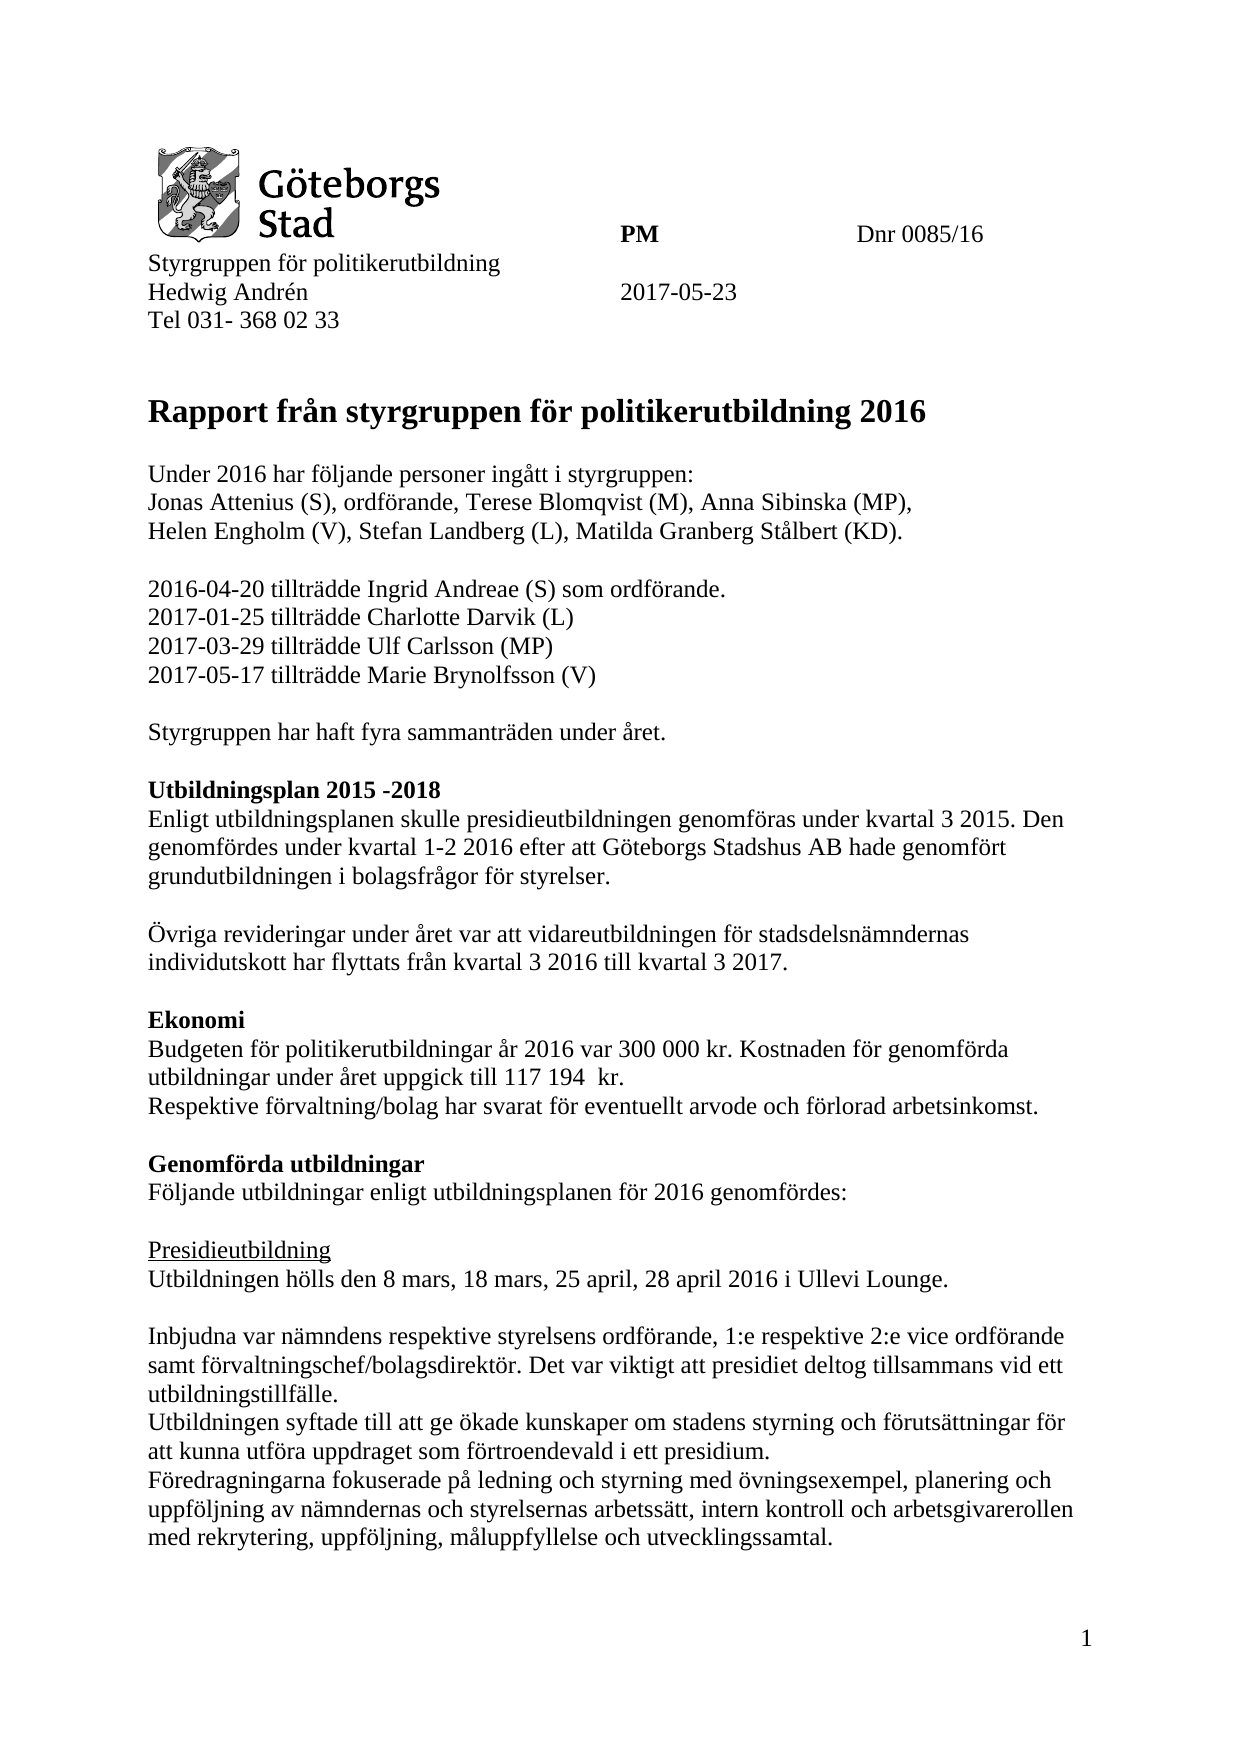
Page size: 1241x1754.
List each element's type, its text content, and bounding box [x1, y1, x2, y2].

text Enligt utbildningsplanen skulle presidieutbildningen genomföras under kvartal 3 2015. Den genomfördes under kvartal 1-2 2016 efter att Göteborgs Stadshus AB hade genomfört grundutbildningen i bolagsfrågor för styrelser. [148, 804, 1093, 890]
subtitle Ekonomi [148, 1005, 1093, 1034]
text Under 2016 har följande personer ingått i styrgruppen: [148, 459, 1093, 487]
text Styrgruppen för politikerutbildning [148, 248, 1093, 277]
subtitle Genomförda utbildningar [148, 1149, 1093, 1177]
text Tel 031- 368 02 33 [148, 305, 1093, 334]
text Föredragningarna fokuserade på ledning och styrning med övningsexempel, planering och uppföljning av nämndernas och styrelsernas arbetssätt, intern kontroll och arbetsgivarerollen med rekrytering, uppföljning, måluppfyllelse och utvecklingssamtal. [148, 1465, 1093, 1551]
text 2017-01-25 tillträdde Charlotte Darvik (L) [148, 602, 1093, 631]
text 2017-03-29 tillträdde Ulf Carlsson (MP) [148, 631, 1093, 660]
text Inbjudna var nämndens respektive styrelsens ordförande, 1:e respektive 2:e vice ordförande samt förvaltningschef/bolagsdirektör. Det var viktigt att presidiet deltog tillsammans vid ett utbildningstillfälle. [148, 1321, 1093, 1407]
text Respektive förvaltning/bolag har svarat för eventuellt arvode och förlorad arbetsinkomst. [148, 1091, 1093, 1120]
text Övriga revideringar under året var att vidareutbildningen för stadsdelsnämndernas individutskott har flyttats från kvartal 3 2016 till kvartal 3 2017. [148, 919, 1093, 976]
text PM Dnr 0085/16 [148, 148, 1093, 248]
subtitle Utbildningsplan 2015 -2018 [148, 775, 1093, 804]
text Styrgruppen har haft fyra sammanträden under året. [148, 717, 1093, 746]
text Utbildningen syftade till att ge ökade kunskaper om stadens styrning och förutsättningar för att kunna utföra uppdraget som förtroendevald i ett presidium. [148, 1407, 1093, 1465]
text Jonas Attenius (S), ordförande, Terese Blomqvist (M), Anna Sibinska (MP), [148, 487, 1093, 516]
text 2016-04-20 tillträdde Ingrid Andreae (S) som ordförande. [148, 574, 1093, 602]
text 2017-05-17 tillträdde Marie Brynolfsson (V) [148, 660, 1093, 689]
text Budgeten för politikerutbildningar år 2016 var 300 000 kr. Kostnaden för genomförda utbildningar under året uppgick till 117 194 kr. [148, 1034, 1093, 1091]
subtitle Rapport från styrgruppen för politikerutbildning 2016 [148, 392, 1093, 430]
text Helen Engholm (V), Stefan Landberg (L), Matilda Granberg Stålbert (KD). [148, 516, 1093, 545]
text Följande utbildningar enligt utbildningsplanen för 2016 genomfördes: [148, 1177, 1093, 1206]
text Utbildningen hölls den 8 mars, 18 mars, 25 april, 28 april 2016 i Ullevi Lounge. [148, 1264, 1093, 1292]
text Presidieutbildning [148, 1235, 1093, 1264]
text Hedwig Andrén 2017-05-23 [148, 277, 1093, 305]
